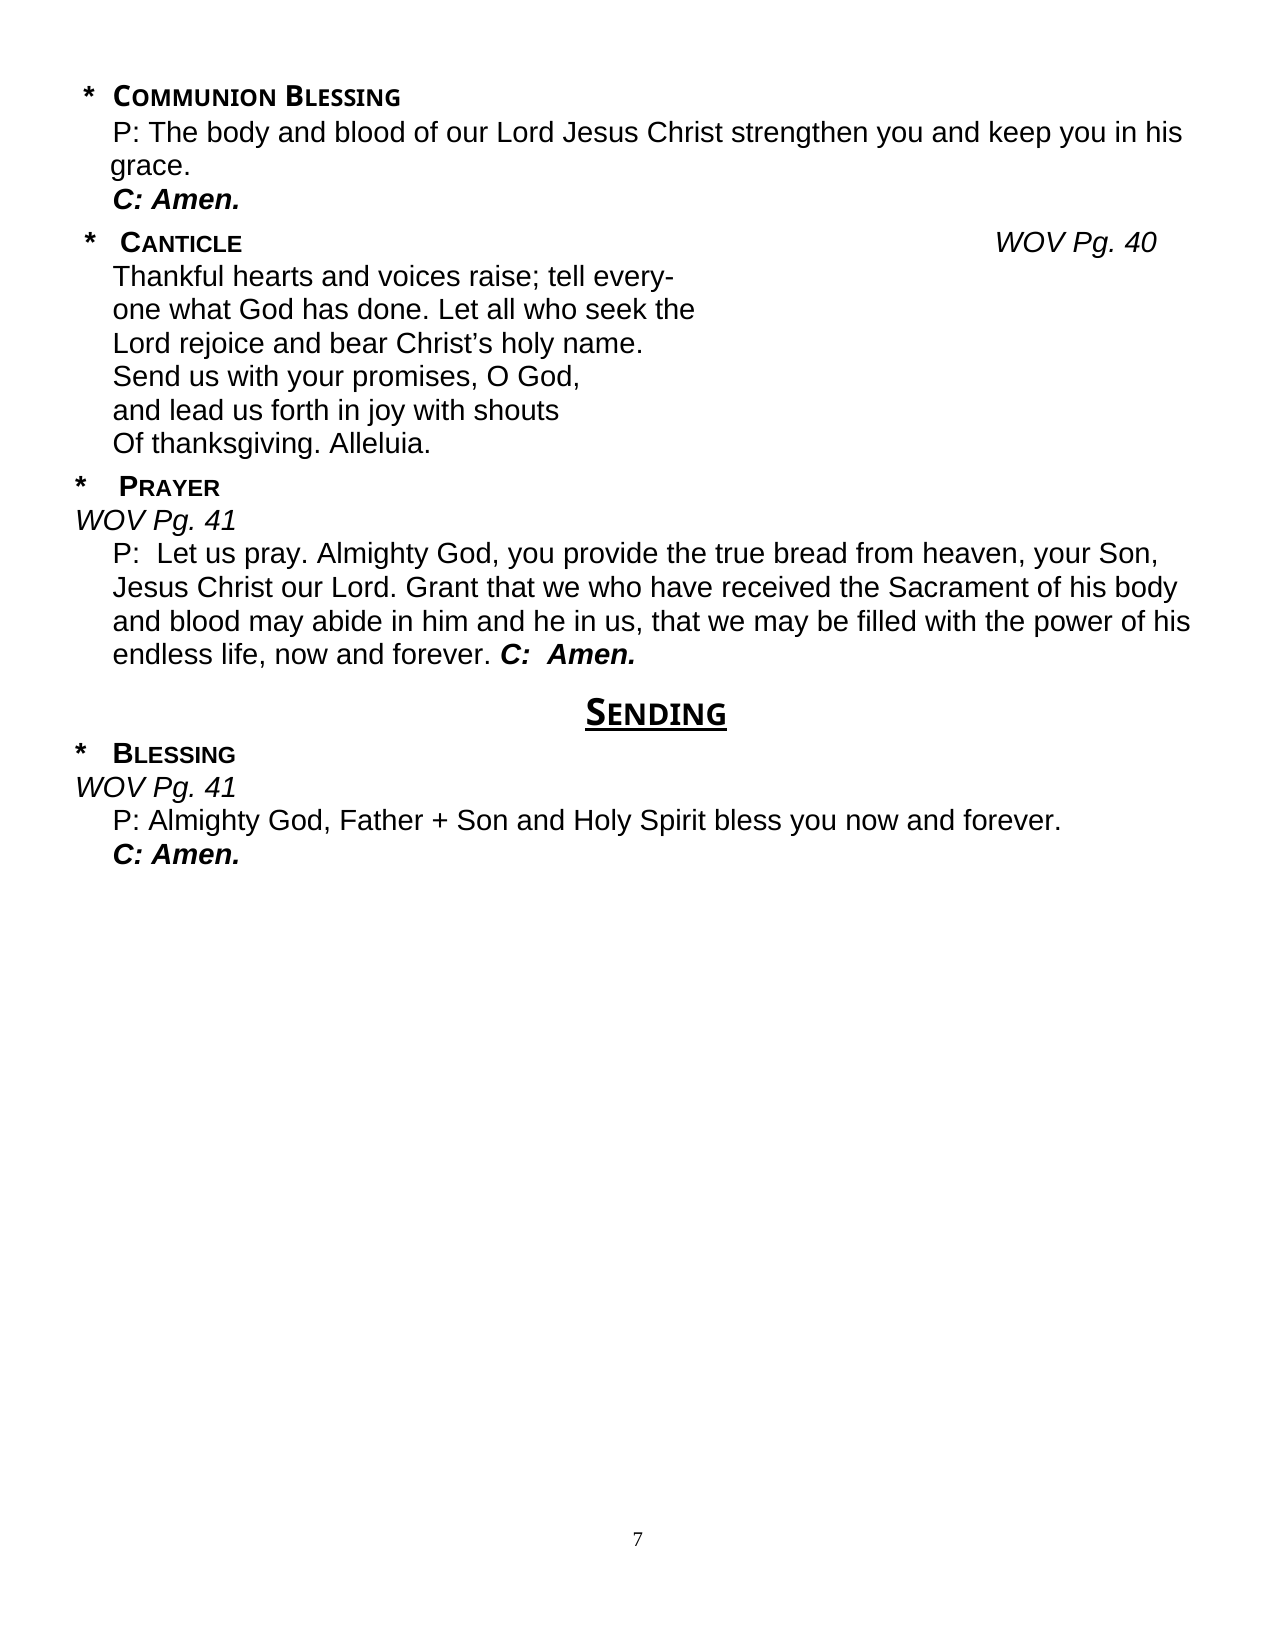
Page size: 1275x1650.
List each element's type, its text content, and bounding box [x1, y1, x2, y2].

text * Communion Blessing [75, 75, 1200, 115]
text * Prayer WOV Pg. 41 [75, 469, 1200, 537]
text * Blessing WOV Pg. 41 [75, 736, 1200, 803]
text C: Amen. [75, 837, 1200, 870]
text P: The body and blood of our Lord Jesus Christ strengthen you and keep you in his [94, 115, 1200, 148]
text Send us with your promises, O God, [75, 359, 1200, 393]
text P: Let us pray. Almighty God, you provide the true bread from heaven, your Son, Jesus Christ our Lord. Grant that we who have received the Sacrament of his body and blood may abide in him and he in us, that we may be filled with the power of his endless life, now and forever. C: Amen. [112, 537, 1200, 671]
text and lead us forth in joy with shouts [75, 393, 1200, 426]
text one what God has done. Let all who seek the [75, 292, 1200, 326]
text C: Amen. [75, 182, 1200, 215]
text Thankful hearts and voices raise; tell every- [75, 258, 1200, 292]
text * Canticle WOV Pg. 40 [75, 225, 1200, 258]
text grace. [94, 148, 1200, 182]
text P: Almighty God, Father + Son and Holy Spirit bless you now and forever. [75, 803, 1200, 837]
text Of thanksgiving. Alleluia. [75, 426, 1200, 460]
text Sending [75, 685, 1200, 736]
text Lord rejoice and bear Christ’s holy name. [75, 326, 1200, 359]
